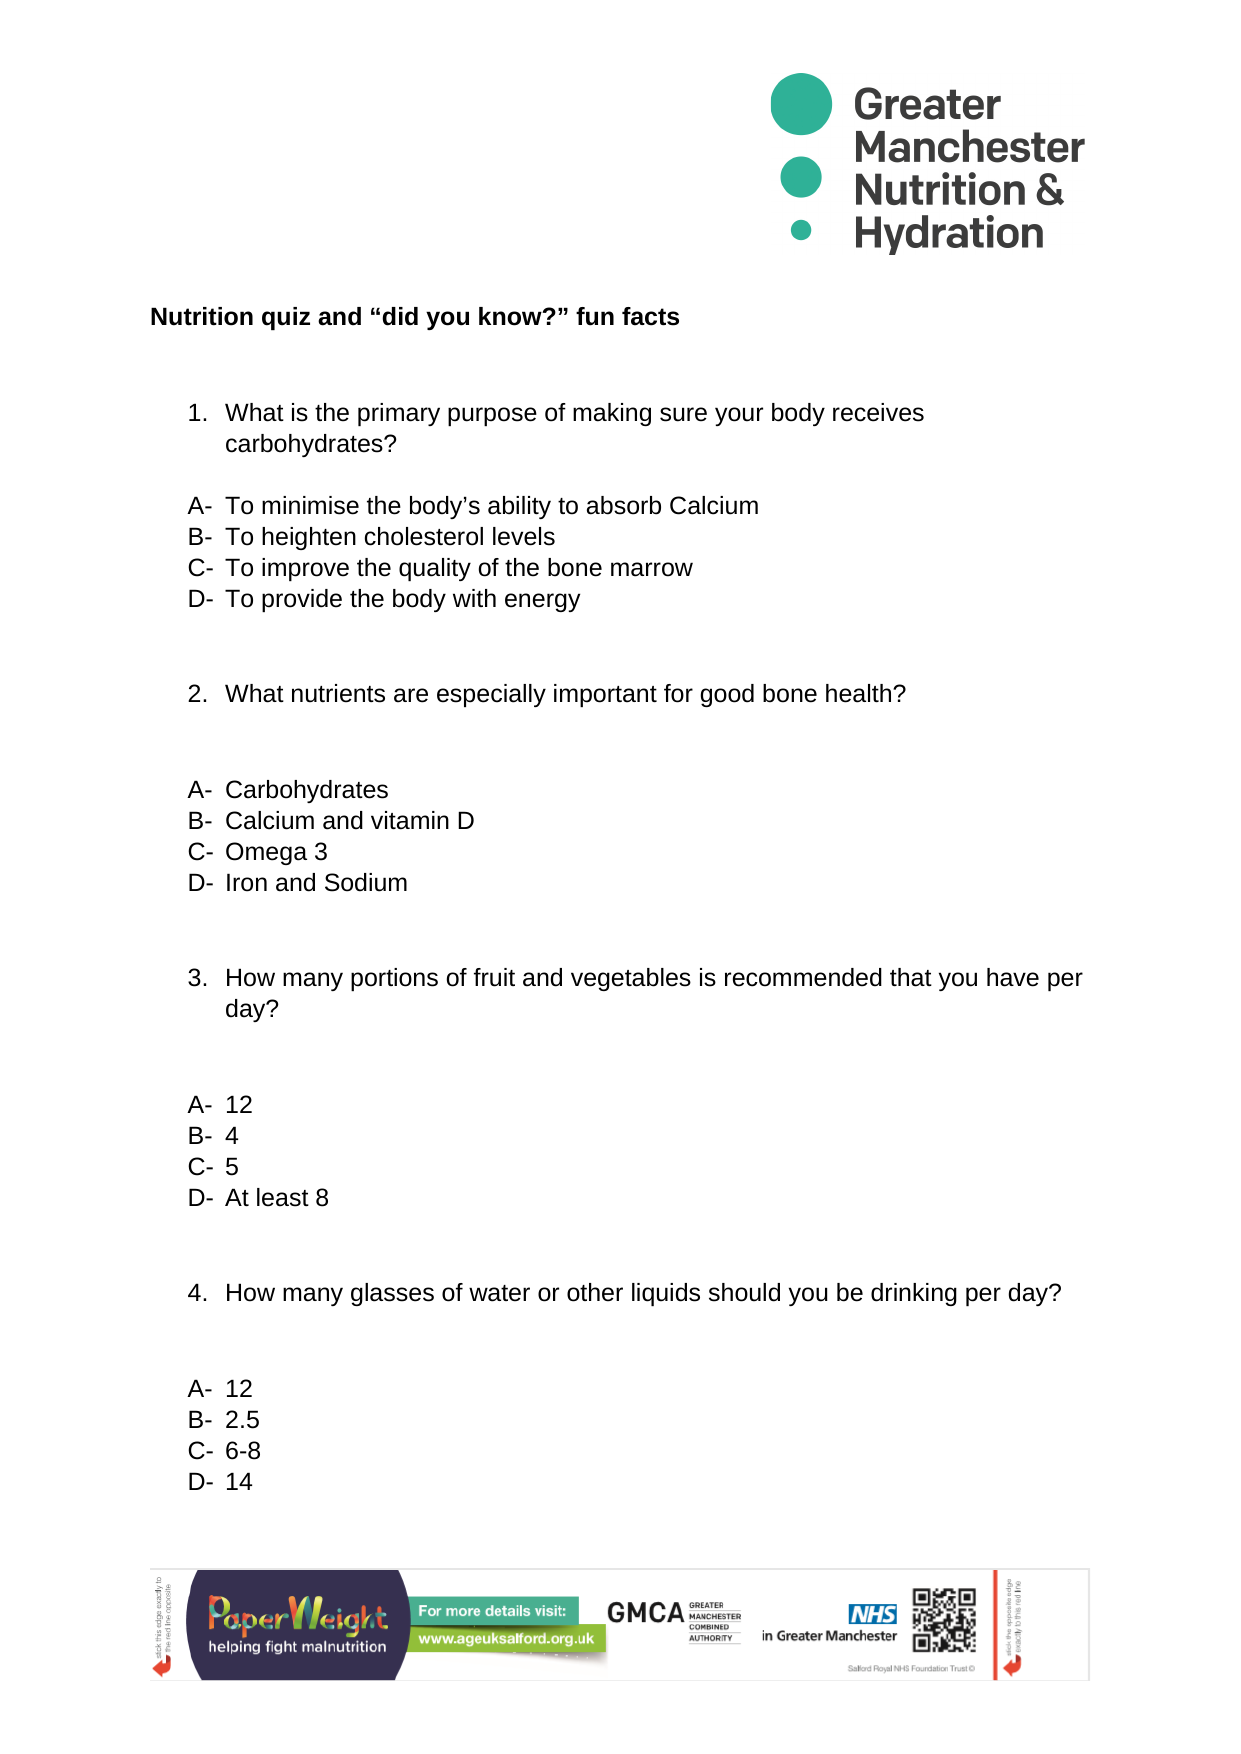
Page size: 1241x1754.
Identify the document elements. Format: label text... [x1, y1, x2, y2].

list To minimise the body’s ability to absorb Calcium [187, 491, 1090, 519]
list How many glasses of water or other liquids should you be drinking per day? [187, 1278, 1090, 1307]
text Nutrition quiz and “did you know?” fun facts [150, 302, 1090, 331]
list Carbohydrates [187, 775, 1090, 803]
picture [150, 1568, 1091, 1681]
list How many portions of fruit and vegetables is recommended that you have per day? [187, 963, 1090, 1023]
list To improve the quality of the bone marrow [187, 553, 1090, 582]
list To heighten cholesterol levels [187, 522, 1090, 551]
list 14 [187, 1467, 1090, 1496]
list 4 [187, 1121, 1090, 1149]
list Calcium and vitamin D [187, 806, 1090, 834]
list Omega 3 [187, 837, 1090, 866]
list To provide the body with energy [187, 584, 1090, 613]
list What is the primary purpose of making sure your body receives carbohydrates? [187, 398, 1090, 457]
list At least 8 [187, 1183, 1090, 1212]
list 6-8 [187, 1436, 1090, 1464]
list 12 [187, 1374, 1090, 1402]
list Iron and Sodium [187, 868, 1090, 897]
list 5 [187, 1152, 1090, 1181]
list 12 [187, 1090, 1090, 1118]
picture [770, 73, 1085, 255]
list What nutrients are especially important for good bone health? [187, 679, 1090, 708]
list 2.5 [187, 1405, 1090, 1433]
